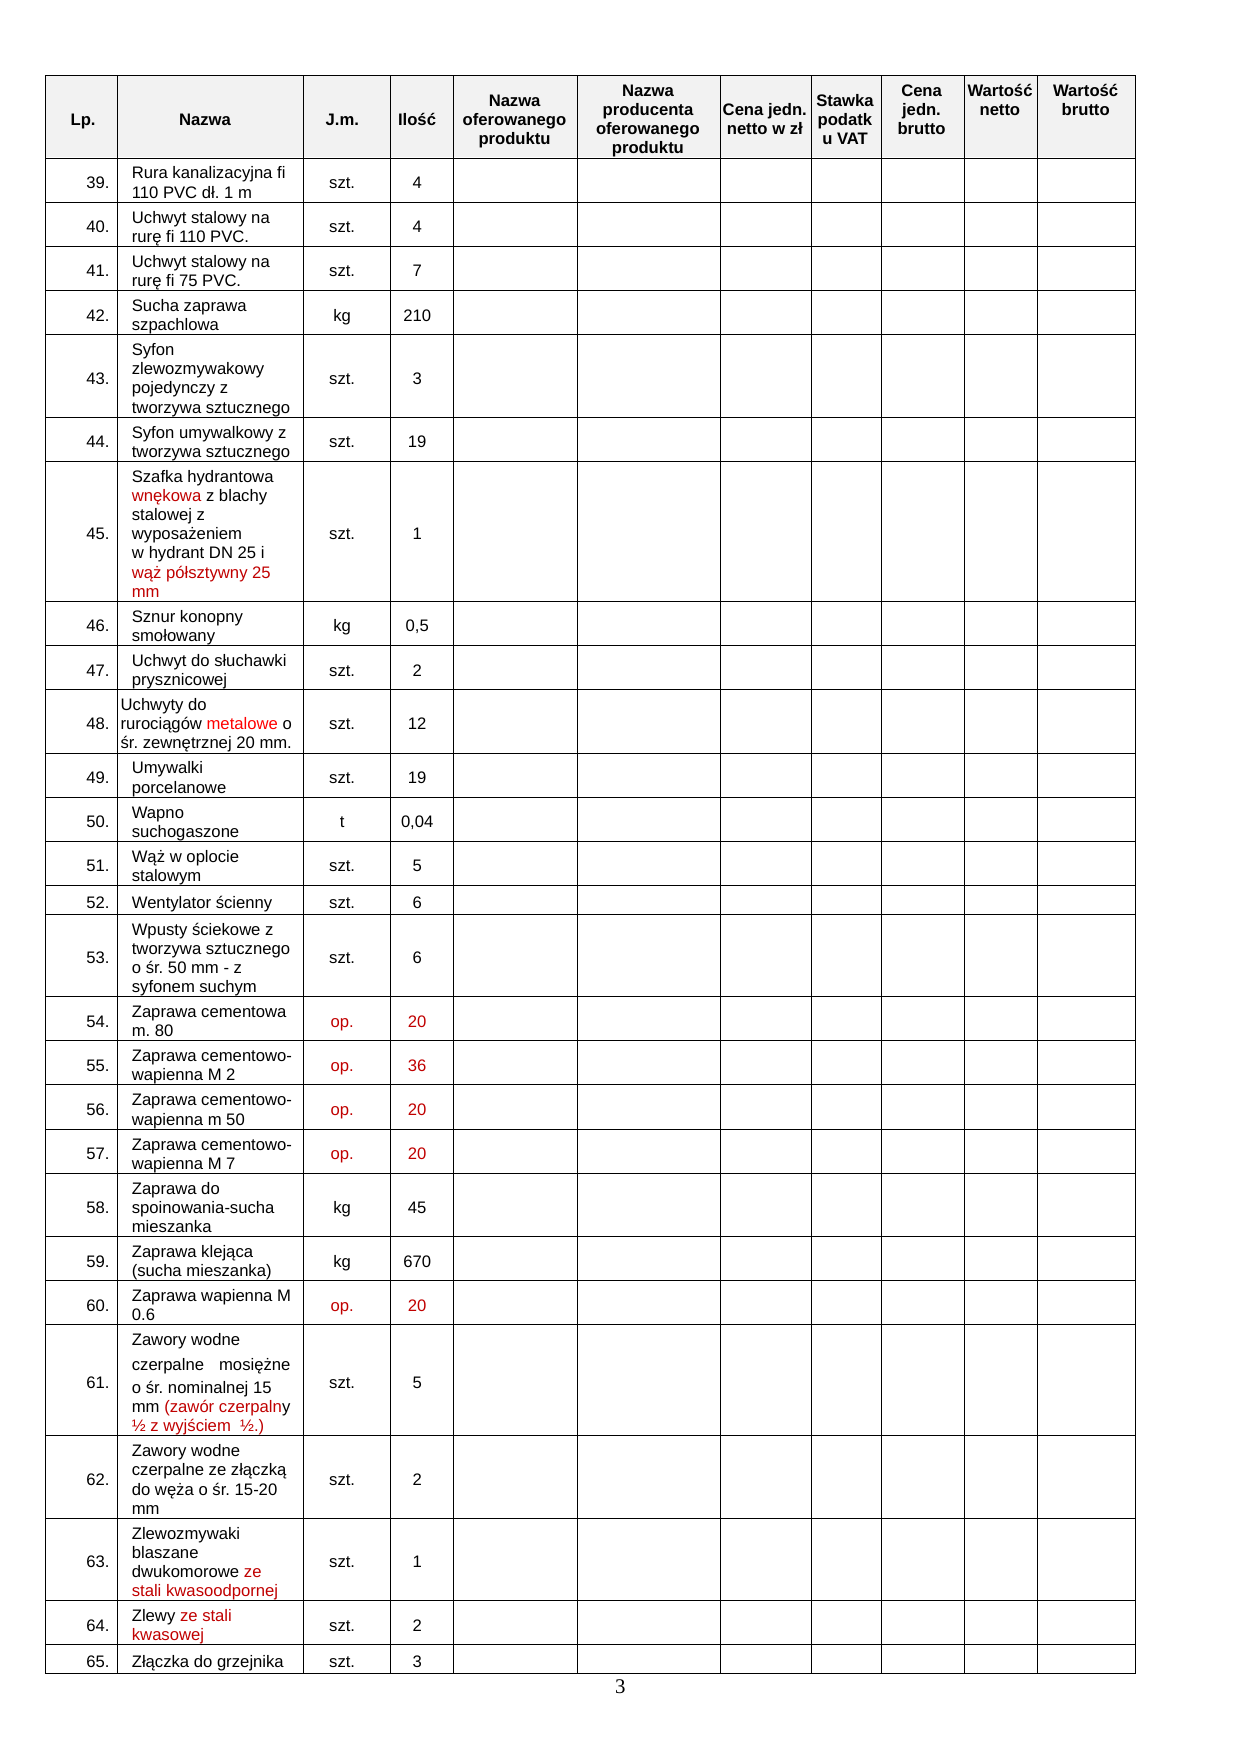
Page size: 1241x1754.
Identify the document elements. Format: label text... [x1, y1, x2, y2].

table_cell [721, 1601, 811, 1644]
table_cell Wentylator ścienny [118, 886, 303, 913]
table_cell 4 [391, 203, 453, 246]
table_cell Zawory wodne czerpalne ze złączką do węża o śr. 15-20 mm [118, 1436, 303, 1518]
table_cell [578, 798, 720, 841]
table_cell [1038, 798, 1135, 841]
table_cell [46, 159, 117, 202]
table_cell [882, 690, 964, 752]
table_cell [1038, 886, 1135, 913]
table_cell 0,5 [391, 602, 453, 645]
table_cell [578, 1041, 720, 1084]
table_cell 36 [391, 1041, 453, 1084]
table_cell [454, 1519, 577, 1600]
table_cell op. [304, 1281, 390, 1324]
table_cell [578, 886, 720, 913]
table_header Cena jedn. netto w zł [721, 76, 811, 157]
table_cell 7 [391, 247, 453, 290]
table_cell [578, 915, 720, 996]
table_cell [721, 203, 811, 246]
table_cell [965, 1645, 1037, 1673]
table_cell szt. [304, 886, 390, 913]
table_cell [46, 1130, 117, 1173]
table_cell [1038, 1645, 1135, 1673]
table_cell [721, 754, 811, 797]
table_cell 6 [391, 915, 453, 996]
table_cell 670 [391, 1237, 453, 1280]
table_cell [454, 335, 577, 417]
table_cell [578, 291, 720, 334]
table_cell Wapno suchogaszone [118, 798, 303, 841]
table_cell [721, 690, 811, 752]
table_cell [578, 203, 720, 246]
table_cell [578, 754, 720, 797]
table_cell [454, 1436, 577, 1518]
table_cell Rura kanalizacyjna fi 110 PVC dł. 1 m [118, 159, 303, 202]
table_cell Uchwyty do rurociągów metalowe o śr. zewnętrznej 20 mm. [118, 690, 303, 752]
table_cell [454, 462, 577, 601]
table_cell [46, 1085, 117, 1128]
table_cell [721, 335, 811, 417]
table_cell Syfon umywalkowy z tworzywa sztucznego [118, 418, 303, 461]
table_cell [46, 1237, 117, 1280]
table_cell [965, 1281, 1037, 1324]
table_cell [965, 1519, 1037, 1600]
table_cell [812, 842, 881, 885]
table_cell [578, 1645, 720, 1673]
table_cell [965, 886, 1037, 913]
table_cell [721, 886, 811, 913]
table_cell [882, 1281, 964, 1324]
table_cell [721, 915, 811, 996]
table_cell Zaprawa cementowa m. 80 [118, 997, 303, 1040]
table_cell [721, 1436, 811, 1518]
table_cell [882, 1130, 964, 1173]
table_cell 3 [391, 335, 453, 417]
table_cell [882, 754, 964, 797]
table_cell [812, 1130, 881, 1173]
table_cell [578, 1085, 720, 1128]
table_cell [882, 159, 964, 202]
table_cell [812, 798, 881, 841]
table_cell [965, 1601, 1037, 1644]
table_cell [578, 1237, 720, 1280]
table_cell [882, 1085, 964, 1128]
table_cell [812, 1645, 881, 1673]
table_cell [812, 1085, 881, 1128]
table_cell [454, 690, 577, 752]
table_cell [578, 602, 720, 645]
table_cell 20 [391, 1281, 453, 1324]
table_cell [882, 1041, 964, 1084]
table_cell [882, 646, 964, 689]
table_cell [578, 1325, 720, 1435]
table_cell [882, 1237, 964, 1280]
table_cell [46, 418, 117, 461]
table_cell [578, 1130, 720, 1173]
table_header J.m. [304, 76, 390, 157]
table_cell [46, 690, 117, 752]
table_cell [1038, 418, 1135, 461]
table_cell [965, 646, 1037, 689]
table_cell [721, 1519, 811, 1600]
table_cell [812, 291, 881, 334]
table_cell [454, 646, 577, 689]
table_cell [1038, 602, 1135, 645]
table_cell [721, 798, 811, 841]
table_cell [812, 418, 881, 461]
table_cell op. [304, 997, 390, 1040]
table_cell 19 [391, 754, 453, 797]
table_cell [721, 997, 811, 1040]
table_cell szt. [304, 1519, 390, 1600]
table_cell [882, 291, 964, 334]
table_cell [812, 203, 881, 246]
table_cell [721, 247, 811, 290]
table_cell Wąż w oplocie stalowym [118, 842, 303, 885]
table_cell [882, 203, 964, 246]
table_cell [721, 646, 811, 689]
table_cell [965, 1237, 1037, 1280]
table_cell [882, 1174, 964, 1236]
table_cell [721, 291, 811, 334]
table_cell [1038, 842, 1135, 885]
table_cell Sznur konopny smołowany [118, 602, 303, 645]
table_cell [46, 462, 117, 601]
table_cell [965, 291, 1037, 334]
table_cell 3 [391, 1645, 453, 1673]
table_cell [454, 1174, 577, 1236]
table_cell [1038, 915, 1135, 996]
table_cell [578, 997, 720, 1040]
table_cell szt. [304, 842, 390, 885]
table_cell 1 [391, 462, 453, 601]
table_cell Zaprawa klejąca (sucha mieszanka) [118, 1237, 303, 1280]
table_cell [454, 1041, 577, 1084]
table_cell [578, 335, 720, 417]
table_cell [721, 1130, 811, 1173]
table_cell [578, 159, 720, 202]
table_cell [454, 886, 577, 913]
table_cell [1038, 690, 1135, 752]
table_header Lp. [46, 76, 117, 157]
table_cell Złączka do grzejnika mosięż. Fi 10mm [118, 1645, 303, 1673]
table_cell [882, 997, 964, 1040]
table_cell 19 [391, 418, 453, 461]
table_cell [812, 915, 881, 996]
table_cell [812, 1601, 881, 1644]
table_cell 6 [391, 886, 453, 913]
table_cell [578, 690, 720, 752]
table_cell [721, 1281, 811, 1324]
table_cell [965, 418, 1037, 461]
table_cell [46, 1041, 117, 1084]
table_cell [812, 690, 881, 752]
table_cell [46, 203, 117, 246]
table_cell Zaprawa cementowo-wapienna M 7 [118, 1130, 303, 1173]
table_cell [965, 690, 1037, 752]
table_cell kg [304, 1237, 390, 1280]
table_cell [46, 602, 117, 645]
table_cell [812, 754, 881, 797]
table_cell [812, 1237, 881, 1280]
table_cell szt. [304, 915, 390, 996]
table_cell [454, 1085, 577, 1128]
table_cell [721, 159, 811, 202]
table_cell [454, 798, 577, 841]
table_cell [578, 842, 720, 885]
table_header Nazwa producenta oferowanego produktu [578, 76, 720, 157]
table_cell [721, 462, 811, 601]
table_cell [812, 1174, 881, 1236]
table_cell [46, 1325, 117, 1435]
table_cell [454, 1645, 577, 1673]
table_cell [454, 754, 577, 797]
table_cell Zawory wodne czerpalne mosiężne o śr. nominalnej 15 mm (zawór czerpalny ½ z wyjściem ½.) [118, 1325, 303, 1435]
table_header Stawka podatku VAT [812, 76, 881, 157]
table_cell [882, 798, 964, 841]
table_cell [454, 1237, 577, 1280]
table_cell [454, 247, 577, 290]
table_cell [812, 602, 881, 645]
table_cell [882, 1645, 964, 1673]
table_cell szt. [304, 462, 390, 601]
table_cell [965, 247, 1037, 290]
table_header Wartość brutto [1038, 76, 1135, 157]
table_cell [578, 418, 720, 461]
table_cell kg [304, 1174, 390, 1236]
table_cell [812, 1281, 881, 1324]
table_cell t [304, 798, 390, 841]
table_cell Zlewozmywaki blaszane dwukomorowe ze stali kwasoodpornej [118, 1519, 303, 1600]
table_cell [721, 1325, 811, 1435]
table_cell [812, 997, 881, 1040]
table_cell [721, 1085, 811, 1128]
table_cell [812, 646, 881, 689]
table_cell Szafka hydrantowa wnękowa z blachy stalowej z wyposażeniem w hydrant DN 25 i wąż półsztywny 25 mm [118, 462, 303, 601]
table_cell [454, 1281, 577, 1324]
table_cell [46, 997, 117, 1040]
table_cell [578, 1436, 720, 1518]
table_cell [1038, 203, 1135, 246]
table_cell szt. [304, 1645, 390, 1673]
table_cell Sucha zaprawa szpachlowa [118, 291, 303, 334]
table_cell [965, 1436, 1037, 1518]
table_cell [812, 462, 881, 601]
table_cell kg [304, 291, 390, 334]
table_cell [454, 915, 577, 996]
table_cell [882, 1519, 964, 1600]
table_cell [882, 247, 964, 290]
table_cell [46, 915, 117, 996]
table_cell [1038, 754, 1135, 797]
table_cell [965, 1130, 1037, 1173]
table_cell [1038, 1519, 1135, 1600]
table_cell [721, 602, 811, 645]
table_cell [46, 886, 117, 913]
table_cell Zaprawa cementowo-wapienna m 50 [118, 1085, 303, 1128]
table_cell 1 [391, 1519, 453, 1600]
table_cell szt. [304, 646, 390, 689]
table_cell [965, 462, 1037, 601]
table_cell [1038, 646, 1135, 689]
table_cell szt. [304, 1601, 390, 1644]
table_cell [46, 842, 117, 885]
table_cell kg [304, 602, 390, 645]
table_cell [578, 1174, 720, 1236]
table_cell szt. [304, 1436, 390, 1518]
table_cell Zaprawa cementowo-wapienna M 2 [118, 1041, 303, 1084]
table_cell [812, 159, 881, 202]
table_cell [578, 462, 720, 601]
table_cell [965, 159, 1037, 202]
table_cell szt. [304, 335, 390, 417]
table_cell [965, 203, 1037, 246]
table_header Ilość [391, 76, 453, 157]
table_cell [1038, 1436, 1135, 1518]
table_cell [46, 247, 117, 290]
table_cell [46, 754, 117, 797]
table_cell [46, 1174, 117, 1236]
table_cell [882, 842, 964, 885]
table_cell [578, 247, 720, 290]
table_cell 5 [391, 842, 453, 885]
table_cell szt. [304, 203, 390, 246]
table_cell [454, 1130, 577, 1173]
table_cell [46, 291, 117, 334]
table_cell [965, 602, 1037, 645]
table_cell [965, 997, 1037, 1040]
table_cell [721, 842, 811, 885]
table_cell Uchwyt stalowy na rurę fi 110 PVC. [118, 203, 303, 246]
table_cell Wpusty ściekowe z tworzywa sztucznego o śr. 50 mm - z syfonem suchym [118, 915, 303, 996]
table_cell Zlewy ze stali kwasowej [118, 1601, 303, 1644]
table_cell [46, 1436, 117, 1518]
table_cell [882, 602, 964, 645]
table_cell [1038, 335, 1135, 417]
table_cell [721, 1174, 811, 1236]
table_cell op. [304, 1041, 390, 1084]
table_cell [812, 886, 881, 913]
table_cell 2 [391, 646, 453, 689]
table_cell [1038, 1174, 1135, 1236]
table_cell [1038, 1085, 1135, 1128]
table_cell [578, 1281, 720, 1324]
table_cell [1038, 997, 1135, 1040]
table_cell op. [304, 1130, 390, 1173]
table_cell [965, 798, 1037, 841]
table_cell [965, 915, 1037, 996]
table_cell [965, 1085, 1037, 1128]
table_cell [721, 1041, 811, 1084]
table_cell Syfon zlewozmywakowy pojedynczy z tworzywa sztucznego [118, 335, 303, 417]
table_cell 0,04 [391, 798, 453, 841]
table_cell [882, 1325, 964, 1435]
table_cell [454, 1325, 577, 1435]
table_cell [882, 462, 964, 601]
table_cell [1038, 1325, 1135, 1435]
table_cell szt. [304, 754, 390, 797]
table_cell [965, 1174, 1037, 1236]
table_cell [454, 602, 577, 645]
table_header Cena jedn. brutto [882, 76, 964, 157]
table_header Nazwa oferowanego produktu [454, 76, 577, 157]
table_cell [882, 1436, 964, 1518]
table_cell [721, 1645, 811, 1673]
table_cell Zaprawa do spoinowania-sucha mieszanka [118, 1174, 303, 1236]
table_cell szt. [304, 690, 390, 752]
table_cell 210 [391, 291, 453, 334]
table_cell [721, 1237, 811, 1280]
table_cell [812, 335, 881, 417]
table_cell [1038, 291, 1135, 334]
table_cell [882, 915, 964, 996]
table_cell op. [304, 1085, 390, 1128]
table_header Wartość netto [965, 76, 1037, 157]
table_cell [454, 842, 577, 885]
table_cell [1038, 159, 1135, 202]
table_cell [812, 1436, 881, 1518]
table_cell [882, 1601, 964, 1644]
table_cell 2 [391, 1436, 453, 1518]
table_cell [578, 646, 720, 689]
table_cell Umywalki porcelanowe [118, 754, 303, 797]
table_cell [882, 418, 964, 461]
table_cell [46, 1281, 117, 1324]
table_cell [46, 646, 117, 689]
table_cell [1038, 1041, 1135, 1084]
table_cell [1038, 1281, 1135, 1324]
table_cell Uchwyt do słuchawki prysznicowej [118, 646, 303, 689]
table_cell [578, 1601, 720, 1644]
table_cell szt. [304, 418, 390, 461]
table_cell [1038, 462, 1135, 601]
table_cell [578, 1519, 720, 1600]
table_cell [882, 335, 964, 417]
table_cell [721, 418, 811, 461]
table_cell [812, 247, 881, 290]
table_cell [1038, 247, 1135, 290]
table_cell 20 [391, 1130, 453, 1173]
table_cell [965, 754, 1037, 797]
table_cell 2 [391, 1601, 453, 1644]
table_cell 4 [391, 159, 453, 202]
table_cell [812, 1519, 881, 1600]
table_cell [965, 335, 1037, 417]
table_cell [46, 335, 117, 417]
table_cell [812, 1041, 881, 1084]
table_cell 45 [391, 1174, 453, 1236]
table_cell 20 [391, 997, 453, 1040]
table_cell [454, 159, 577, 202]
table_cell szt. [304, 159, 390, 202]
table_cell [454, 418, 577, 461]
table_cell [46, 798, 117, 841]
table_cell szt. [304, 247, 390, 290]
table_cell 5 [391, 1325, 453, 1435]
table_cell [46, 1519, 117, 1600]
table_cell szt. [304, 1325, 390, 1435]
table_cell [812, 1325, 881, 1435]
table_cell [46, 1645, 117, 1673]
table_cell [454, 203, 577, 246]
table_cell [454, 1601, 577, 1644]
table_cell [46, 1601, 117, 1644]
table_cell [454, 291, 577, 334]
table_cell [882, 886, 964, 913]
table_header Nazwa [118, 76, 303, 157]
table_cell [1038, 1130, 1135, 1173]
table_cell 20 [391, 1085, 453, 1128]
table_cell [1038, 1601, 1135, 1644]
table_cell [454, 997, 577, 1040]
table_cell Uchwyt stalowy na rurę fi 75 PVC. [118, 247, 303, 290]
table_cell [965, 842, 1037, 885]
table_cell Zaprawa wapienna M 0.6 [118, 1281, 303, 1324]
table_cell [1038, 1237, 1135, 1280]
table_cell [965, 1325, 1037, 1435]
table_cell [965, 1041, 1037, 1084]
table_cell 12 [391, 690, 453, 752]
